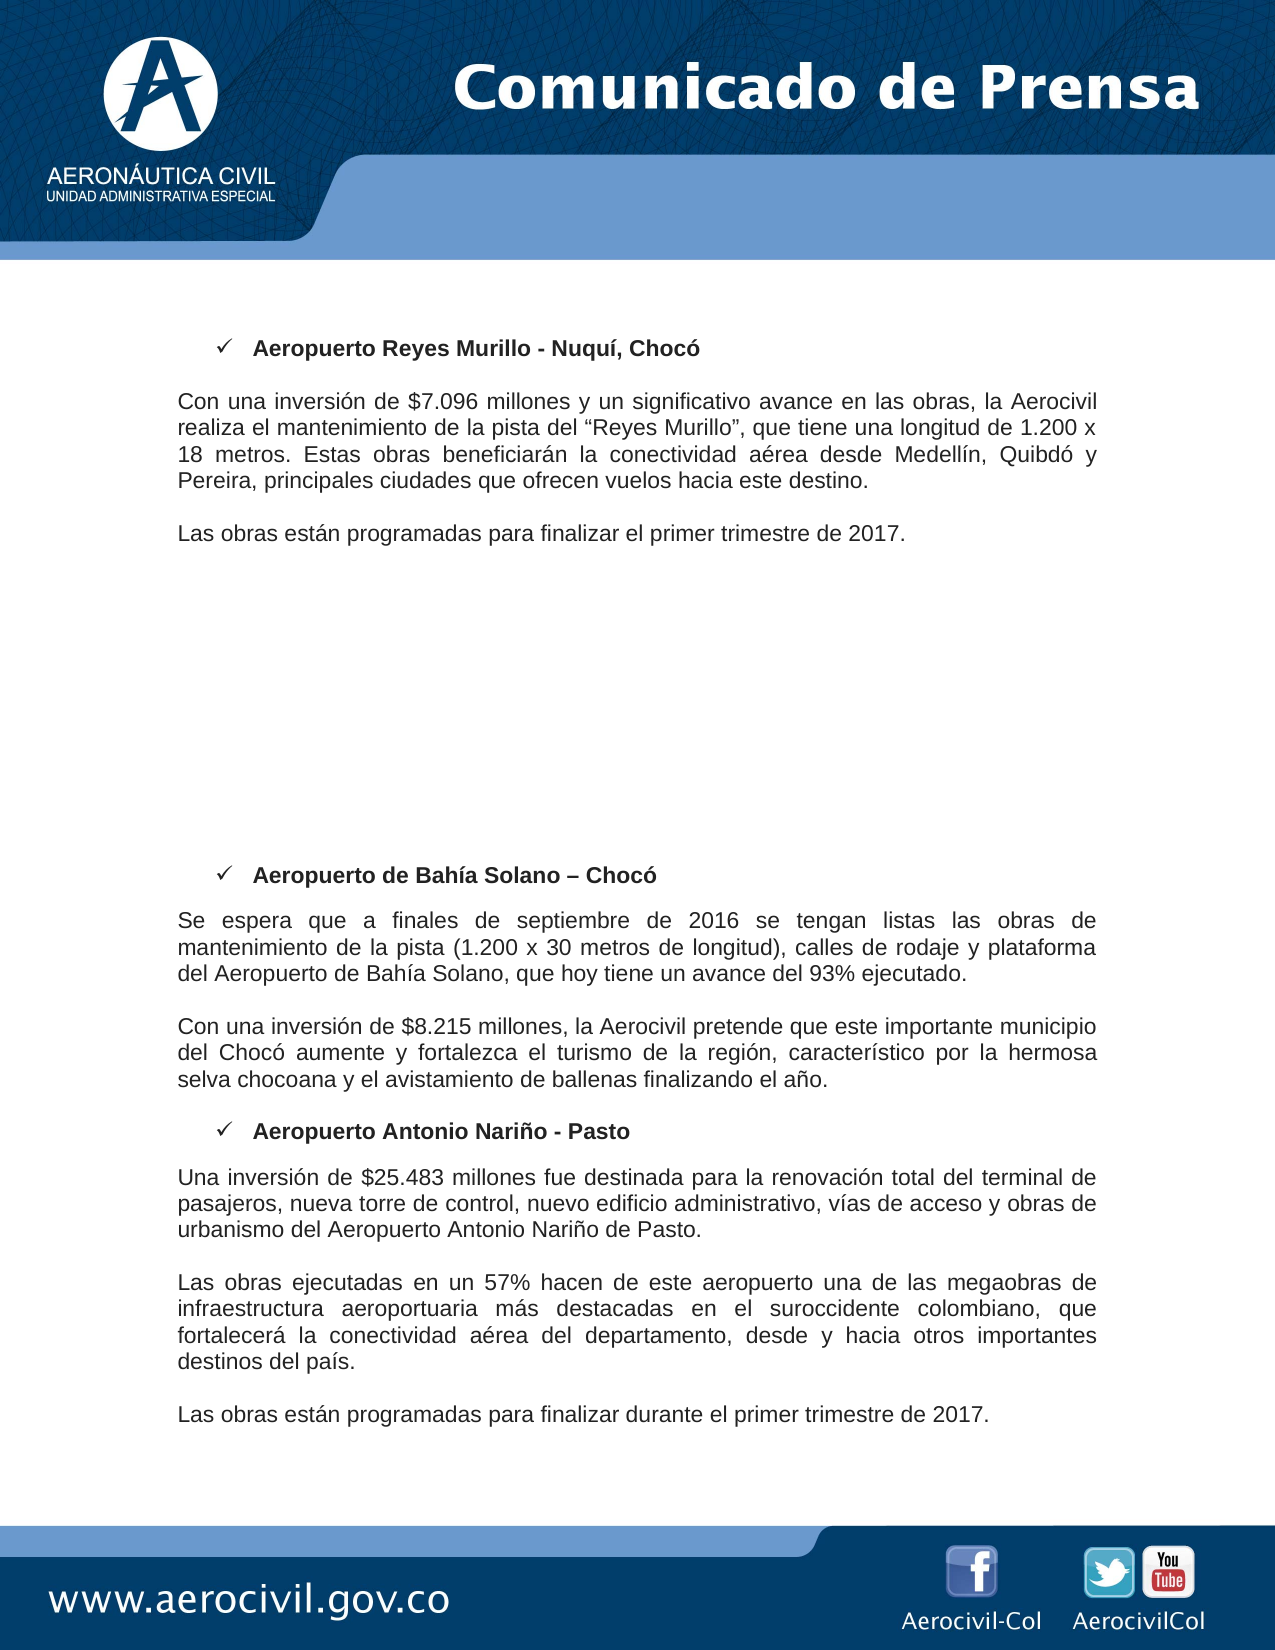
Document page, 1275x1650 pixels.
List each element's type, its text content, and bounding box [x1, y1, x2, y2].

text Las obras están programadas para finalizar durante el primer trimestre de 2017. [177, 1401, 1098, 1427]
text Con una inversión de $7.096 millones y un significativo avance en las obras, la Aerocivil realiza el mantenimiento de la pista del “Reyes Murillo”, que tiene una longitud de 1.200 x 18 metros. Estas obras beneficiarán la conectividad aérea desde Medellín, Quibdó y Pereira, principales ciudades que ofrecen vuelos hacia este destino. [177, 388, 1098, 493]
text Una inversión de $25.483 millones fue destinada para la renovación total del terminal de pasajeros, nueva torre de control, nuevo edificio administrativo, vías de acceso y obras de urbanismo del Aeropuerto Antonio Nariño de Pasto. [177, 1163, 1098, 1242]
text Las obras están programadas para finalizar el primer trimestre de 2017. [177, 520, 1098, 546]
text Las obras ejecutadas en un 57% hacen de este aeropuerto una de las megaobras de infraestructura aeroportuaria más destacadas en el suroccidente colombiano, que fortalecerá la conectividad aérea del departamento, desde y hacia otros importantes destinos del país. [177, 1269, 1098, 1374]
list Aeropuerto de Bahía Solano – Chocó [215, 862, 1098, 889]
list Aeropuerto Antonio Nariño - Pasto [215, 1118, 1098, 1145]
picture [0, 0, 1275, 1650]
text Con una inversión de $8.215 millones, la Aerocivil pretende que este importante municipio del Chocó aumente y fortalezca el turismo de la región, característico por la hermosa selva chocoana y el avistamiento de ballenas finalizando el año. [177, 1013, 1098, 1092]
list Aeropuerto Reyes Murillo - Nuquí, Chocó [215, 335, 1098, 362]
text Se espera que a finales de septiembre de 2016 se tengan listas las obras de mantenimiento de la pista (1.200 x 30 metros de longitud), calles de rodaje y plataforma del Aeropuerto de Bahía Solano, que hoy tiene un avance del 93% ejecutado. [177, 907, 1098, 987]
